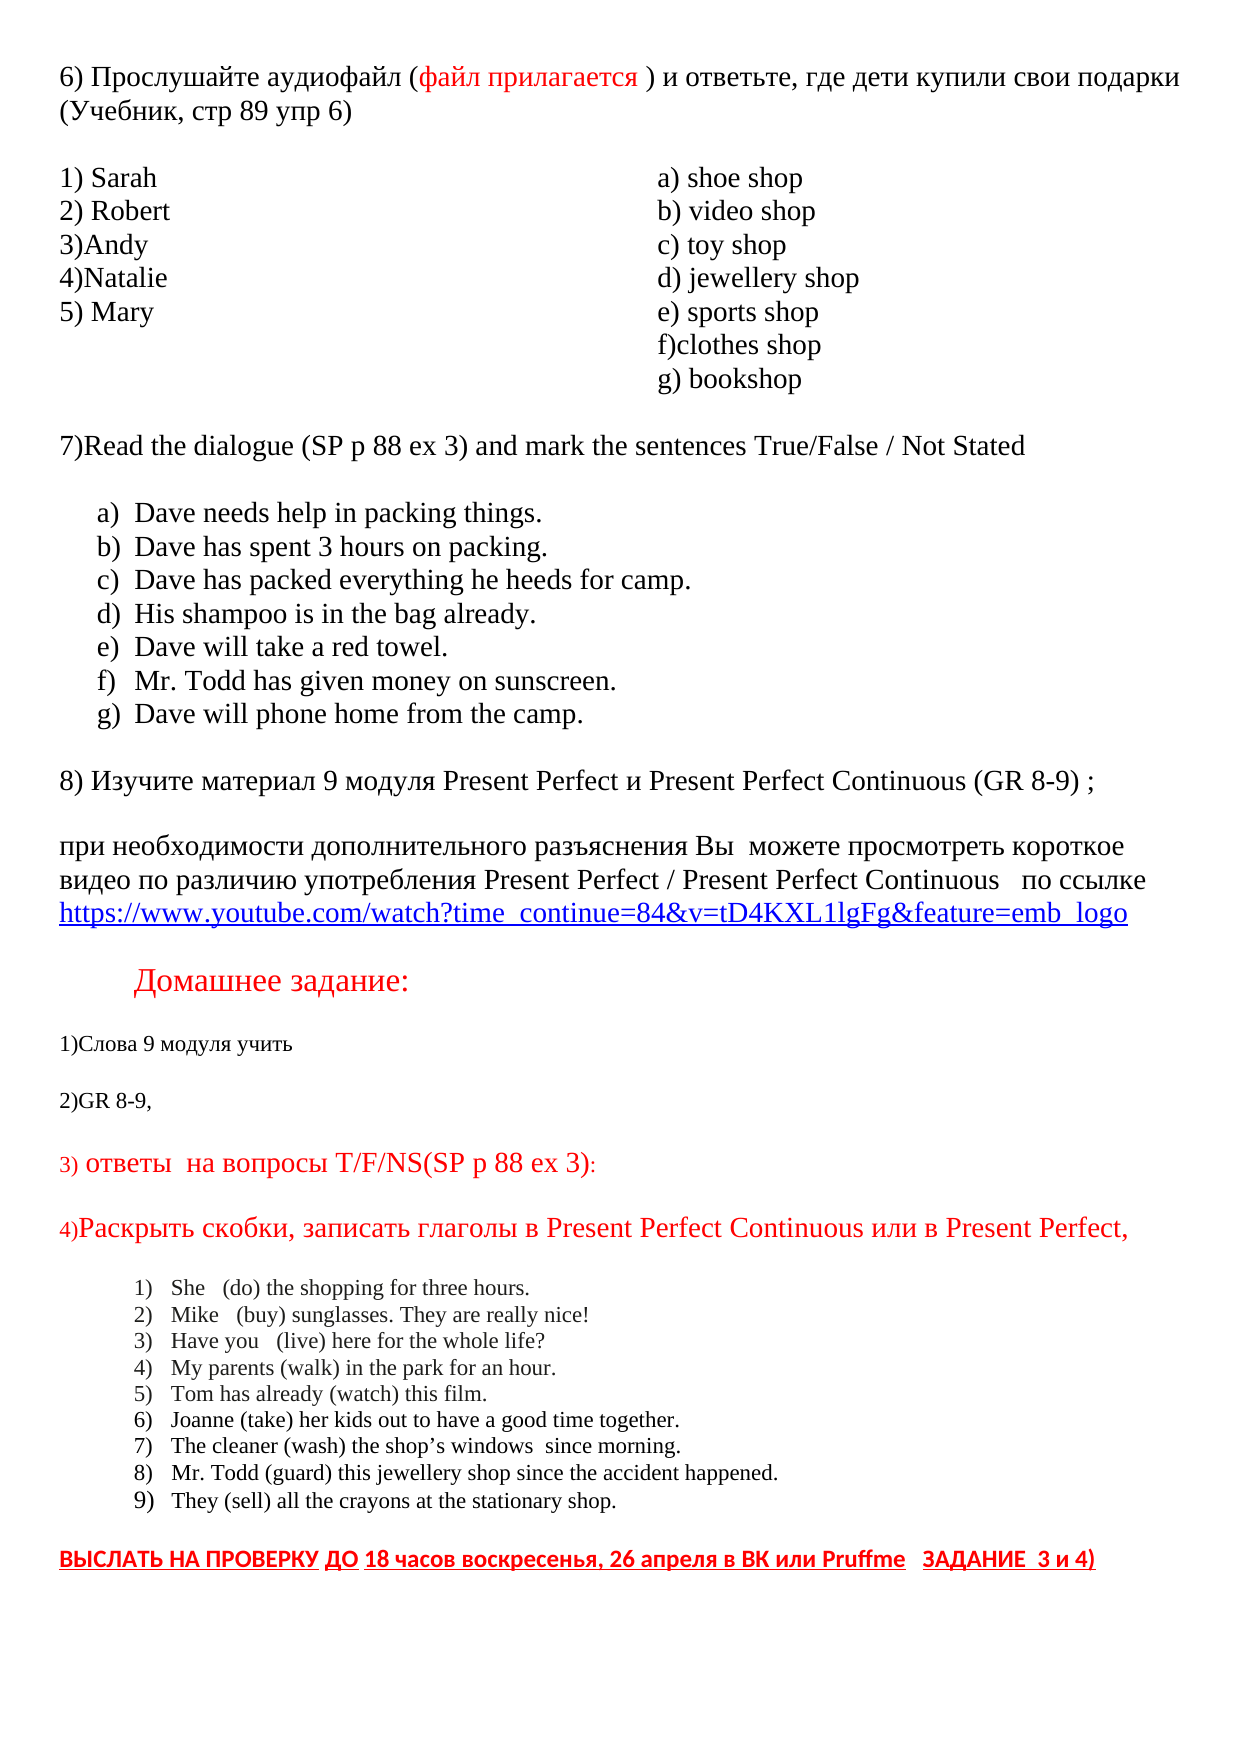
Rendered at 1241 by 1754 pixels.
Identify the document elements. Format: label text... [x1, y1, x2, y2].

text c) toy shop [657, 227, 1181, 260]
list Joanne (take) her kids out to have a good time together. [133, 1406, 1181, 1433]
text g) bookshop [657, 361, 1181, 394]
list Mike (buy) sunglasses. They are really nice! [133, 1301, 1181, 1327]
text при необходимости дополнительного разъяснения Вы можете просмотреть короткое видео по различию употребления Present Perfect / Present Perfect Continuous по ссылке https://www.youtube.com/watch?time_continue=84&v=tD4KXL1lgFg&feature=emb_logo [59, 828, 1181, 929]
text 2) Robert [59, 193, 583, 227]
text 7)Read the dialogue (SP p 88 ex 3) and mark the sentences True/False / Not Stated [59, 428, 1181, 462]
list Dave will phone home from the camp. [97, 696, 1181, 730]
list His shampoo is in the bag already. [97, 596, 1181, 629]
text 1)Слова 9 модуля учить [59, 1030, 1181, 1056]
text 4)Раскрыть скобки, записать глаголы в Present Perfect Continuous или в Present Perfect, [59, 1210, 1181, 1243]
text e) sports shop [657, 294, 1181, 327]
text ВЫСЛАТЬ НА ПРОВЕРКУ ДО 18 часов воскресенья, 26 апреля в ВК или Pruffme ЗАДАНИЕ 3 и 4) [59, 1543, 1181, 1573]
list Dave has spent 3 hours on packing. [97, 529, 1181, 562]
list She (do) the shopping for three hours. [133, 1274, 1181, 1301]
text a) shoe shop [657, 160, 1181, 193]
text d) jewellery shop [657, 260, 1181, 294]
list Have you (live) here for the whole life? [133, 1327, 1181, 1353]
text 2)GR 8-9, [59, 1087, 1181, 1114]
text 1) Sarah [59, 160, 583, 193]
text 3) ответы на вопросы T/F/NS(SP p 88 ex 3): [59, 1145, 1181, 1178]
text 8) Изучите материал 9 модуля Present Perfect и Present Perfect Continuous (GR 8-9) ; [59, 763, 1181, 797]
text f)clothes shop [657, 327, 1181, 361]
list Tom has already (watch) this film. [133, 1380, 1181, 1406]
list Dave needs help in packing things. [97, 495, 1181, 529]
text b) video shop [657, 193, 1181, 227]
list My parents (walk) in the park for an hour. [133, 1353, 1181, 1380]
text 5) Mary [59, 294, 583, 327]
list The cleaner (wash) the shop’s windows since morning. [133, 1433, 1181, 1459]
list Dave has packed everything he heeds for camp. [97, 562, 1181, 596]
text Домашнее задание: [133, 960, 1181, 998]
list Mr. Todd (guard) this jewellery shop since the accident happened. [134, 1459, 1181, 1485]
text 4)Natalie [59, 260, 583, 294]
list They (sell) all the crayons at the stationary shop. [134, 1485, 1181, 1514]
text 6) Прослушайте аудиофайл (файл прилагается ) и ответьте, где дети купили свои подарки (Учебник, стр 89 упр 6) [59, 59, 1181, 126]
list Mr. Todd has given money on sunscreen. [97, 663, 1181, 696]
list Dave will take a red towel. [97, 629, 1181, 663]
text 3)Andy [59, 227, 583, 260]
